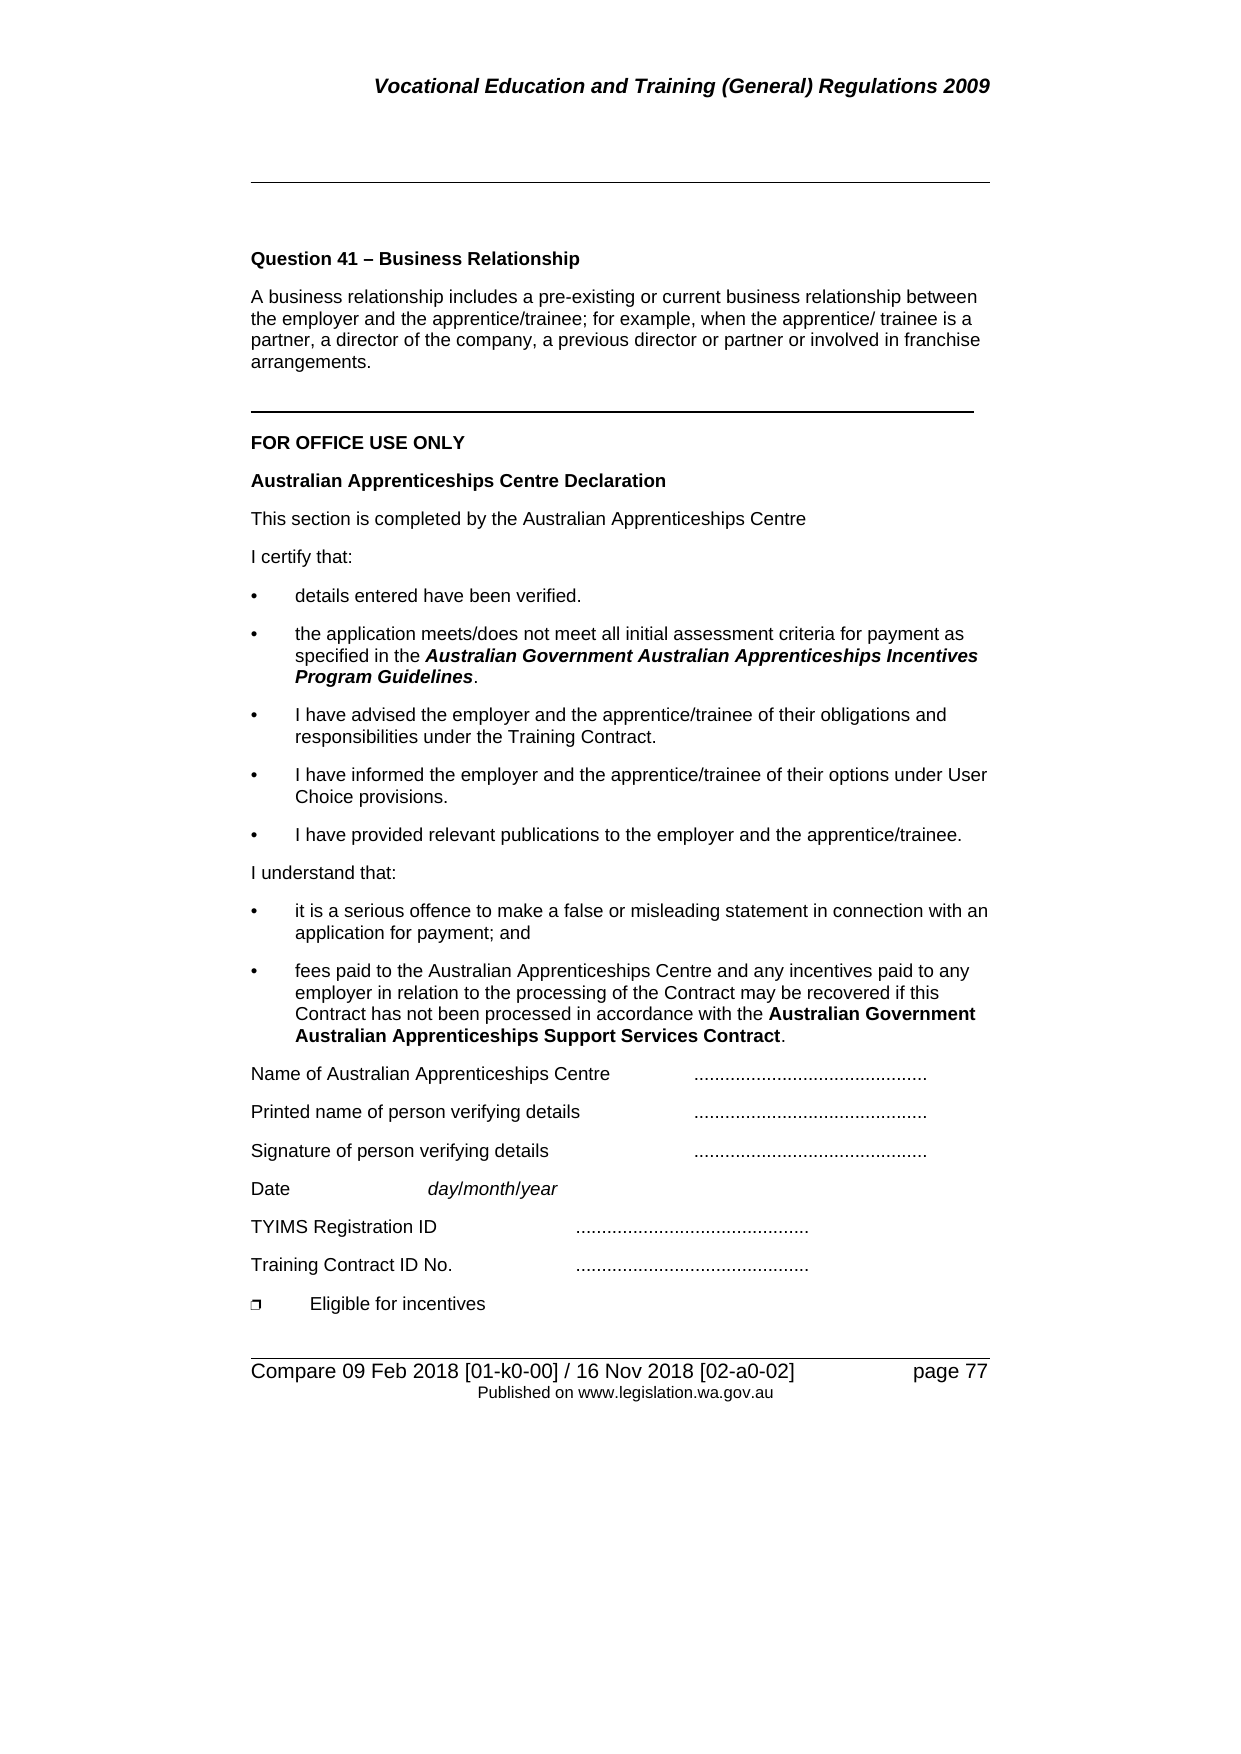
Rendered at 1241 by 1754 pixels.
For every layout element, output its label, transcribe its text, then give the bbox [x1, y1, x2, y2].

text Printed name of person verifying details ............................................. [251, 1101, 990, 1123]
text I understand that: [251, 862, 990, 883]
text Date day/month/year [251, 1178, 990, 1199]
text • it is a serious offence to make a false or misleading statement in connection with an application for payment; and [251, 900, 990, 943]
text Eligible for incentives [251, 1292, 990, 1314]
text Question 41 – Business Relationship [251, 247, 990, 269]
text • the application meets/does not meet all initial assessment criteria for payment as specified in the Australian Government Australian Apprenticeships Incentives Program Guidelines. [251, 623, 990, 687]
text • I have informed the employer and the apprentice/trainee of their options under User Choice provisions. [251, 764, 990, 807]
text • fees paid to the Australian Apprenticeships Centre and any incentives paid to any employer in relation to the processing of the Contract may be recovered if this Contract has not been processed in accordance with the Australian Government Australian Apprenticeships Support Services Contract. [251, 960, 990, 1046]
text TYIMS Registration ID ............................................. [251, 1216, 990, 1237]
text Name of Australian Apprenticeships Centre ............................................. [251, 1063, 990, 1084]
text Signature of person verifying details ............................................. [251, 1139, 990, 1161]
text A business relationship includes a pre-existing or current business relationship between the employer and the apprentice/trainee; for example, when the apprentice/ trainee is a partner, a director of the company, a previous director or partner or involved in franchise arrangements. [251, 286, 990, 372]
text • I have provided relevant publications to the employer and the apprentice/trainee. [251, 824, 990, 845]
text • I have advised the employer and the apprentice/trainee of their obligations and responsibilities under the Training Contract. [251, 704, 990, 747]
text • details entered have been verified. [251, 584, 990, 606]
text This section is completed by the Australian Apprenticeships Centre [251, 508, 990, 530]
text FOR OFFICE USE ONLY [251, 432, 990, 453]
text Training Contract ID No. ............................................. [251, 1254, 990, 1276]
text Australian Apprenticeships Centre Declaration [251, 470, 990, 491]
text I certify that: [251, 546, 990, 568]
